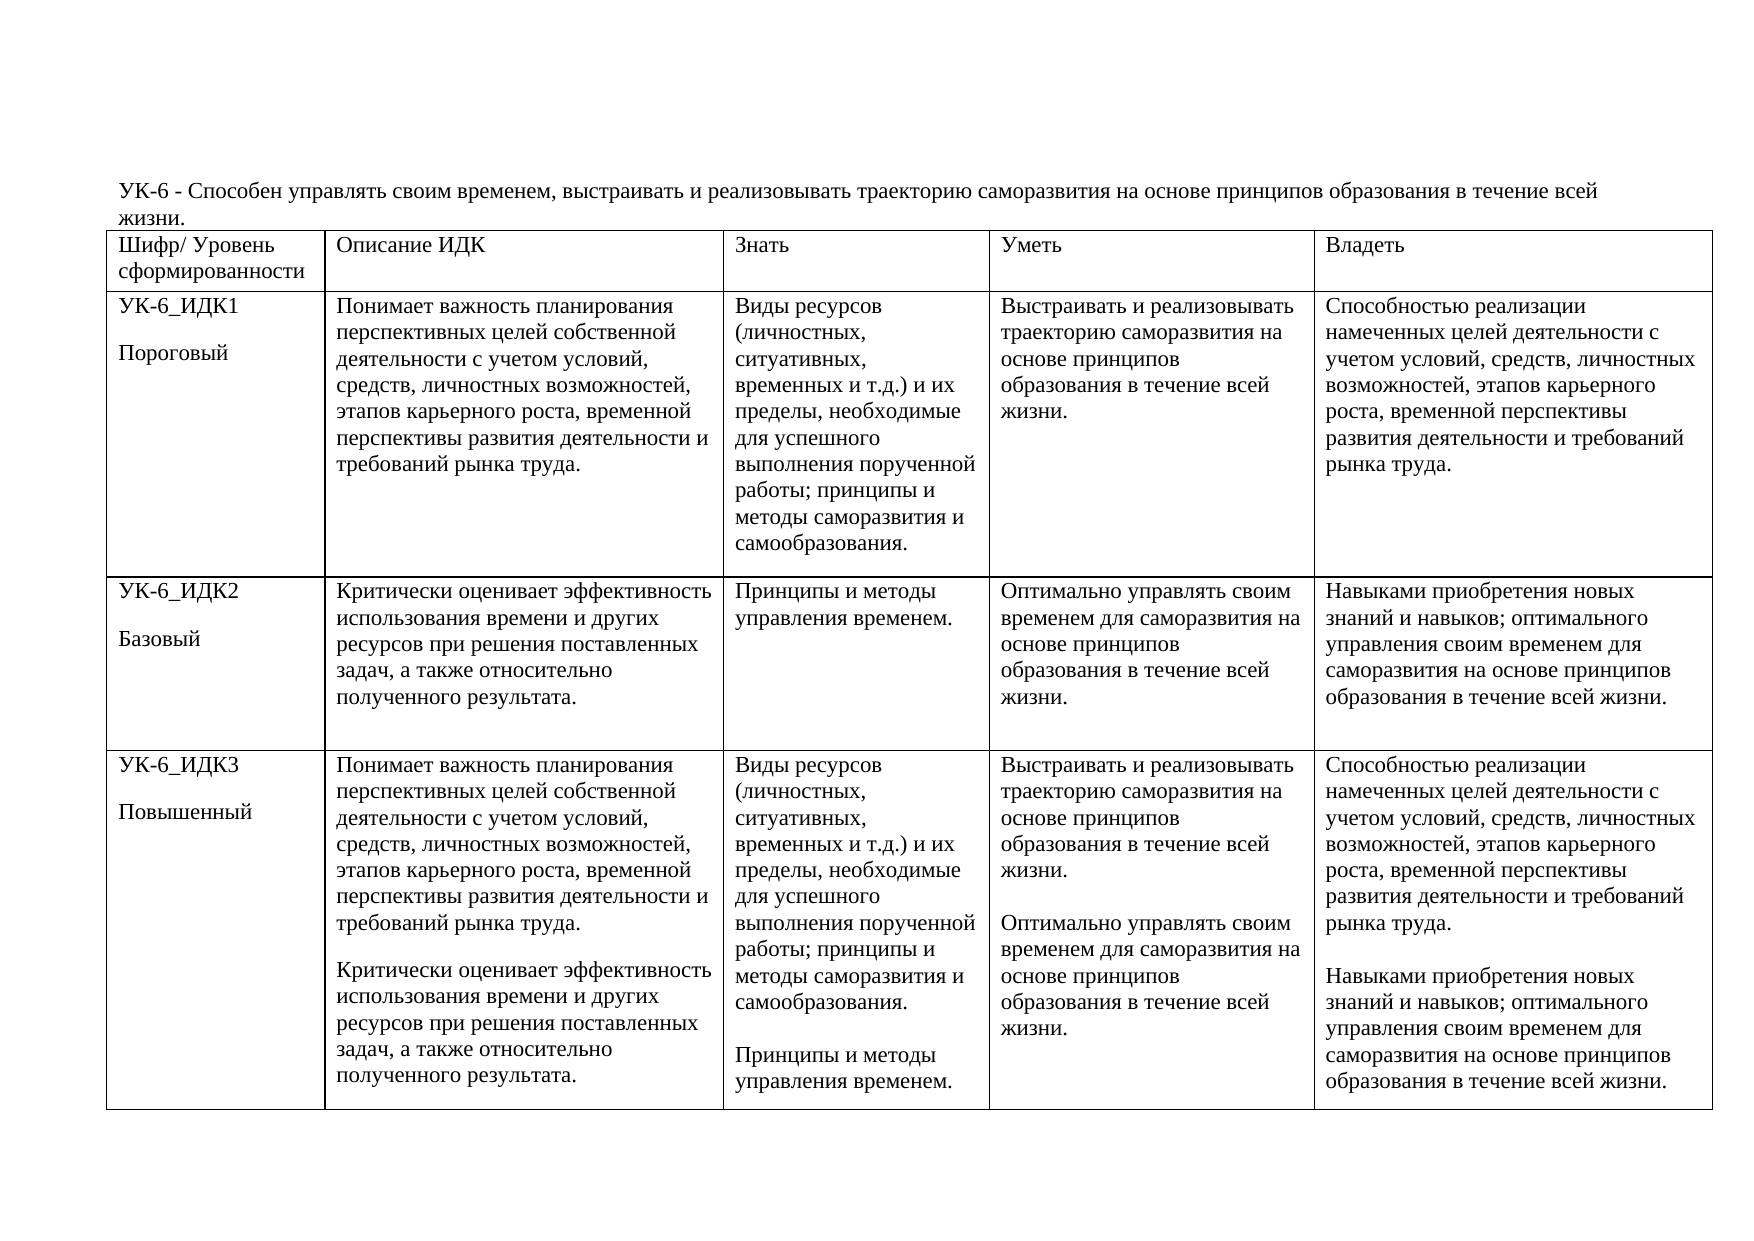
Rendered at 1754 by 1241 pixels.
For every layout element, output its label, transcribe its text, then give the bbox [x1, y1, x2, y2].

table_cell Принципы и методы управления временем. [724, 578, 989, 750]
table_cell Выстраивать и реализовывать траекторию саморазвития на основе принципов образования в течение всей жизни. Оптимально управлять своим временем для саморазвития на основе принципов образования в течение всей жизни. [990, 751, 1314, 1109]
table_cell Виды ресурсов (личностных, ситуативных, временных и т.д.) и их пределы, необходимые для успешного выполнения порученной работы; принципы и методы саморазвития и самообразования. [724, 292, 989, 576]
table_cell УК-6_ИДК1 Пороговый [107, 292, 324, 576]
table_header Владеть [1315, 231, 1712, 291]
table_cell Оптимально управлять своим временем для саморазвития на основе принципов образования в течение всей жизни. [990, 578, 1314, 750]
table_cell УК-6_ИДК2 Базовый [107, 578, 324, 750]
table_header Уметь [990, 231, 1314, 291]
table_cell Критически оценивает эффективность использования времени и других ресурсов при решения поставленных задач, а также относительно полученного результата. [326, 578, 723, 750]
table_header Знать [724, 231, 989, 291]
table_cell Понимает важность планирования перспективных целей собственной деятельности с учетом условий, средств, личностных возможностей, этапов карьерного роста, временной перспективы развития деятельности и требований рынка труда. [326, 292, 723, 576]
text УК-6 - Способен управлять своим временем, выстраивать и реализовывать траекторию саморазвития на основе принципов образования в течение всей жизни. [118, 177, 1636, 230]
table_cell Выстраивать и реализовывать траекторию саморазвития на основе принципов образования в течение всей жизни. [990, 292, 1314, 576]
table_cell Понимает важность планирования перспективных целей собственной деятельности с учетом условий, средств, личностных возможностей, этапов карьерного роста, временной перспективы развития деятельности и требований рынка труда. Критически оценивает эффективность использования времени и других ресурсов при решения поставленных задач, а также относительно полученного результата. [326, 751, 723, 1109]
table_cell УК-6_ИДК3 Повышенный [107, 751, 324, 1109]
table_cell Навыками приобретения новых знаний и навыков; оптимального управления своим временем для саморазвития на основе принципов образования в течение всей жизни. [1315, 578, 1712, 750]
table_header Описание ИДК [326, 231, 723, 291]
table_cell Способностью реализации намеченных целей деятельности с учетом условий, средств, личностных возможностей, этапов карьерного роста, временной перспективы развития деятельности и требований рынка труда. Навыками приобретения новых знаний и навыков; оптимального управления своим временем для саморазвития на основе принципов образования в течение всей жизни. [1315, 751, 1712, 1109]
table_header Шифр/ Уровень сформированности [107, 231, 324, 291]
table_cell Способностью реализации намеченных целей деятельности с учетом условий, средств, личностных возможностей, этапов карьерного роста, временной перспективы развития деятельности и требований рынка труда. [1315, 292, 1712, 576]
table_cell Виды ресурсов (личностных, ситуативных, временных и т.д.) и их пределы, необходимые для успешного выполнения порученной работы; принципы и методы саморазвития и самообразования. Принципы и методы управления временем. [724, 751, 989, 1109]
